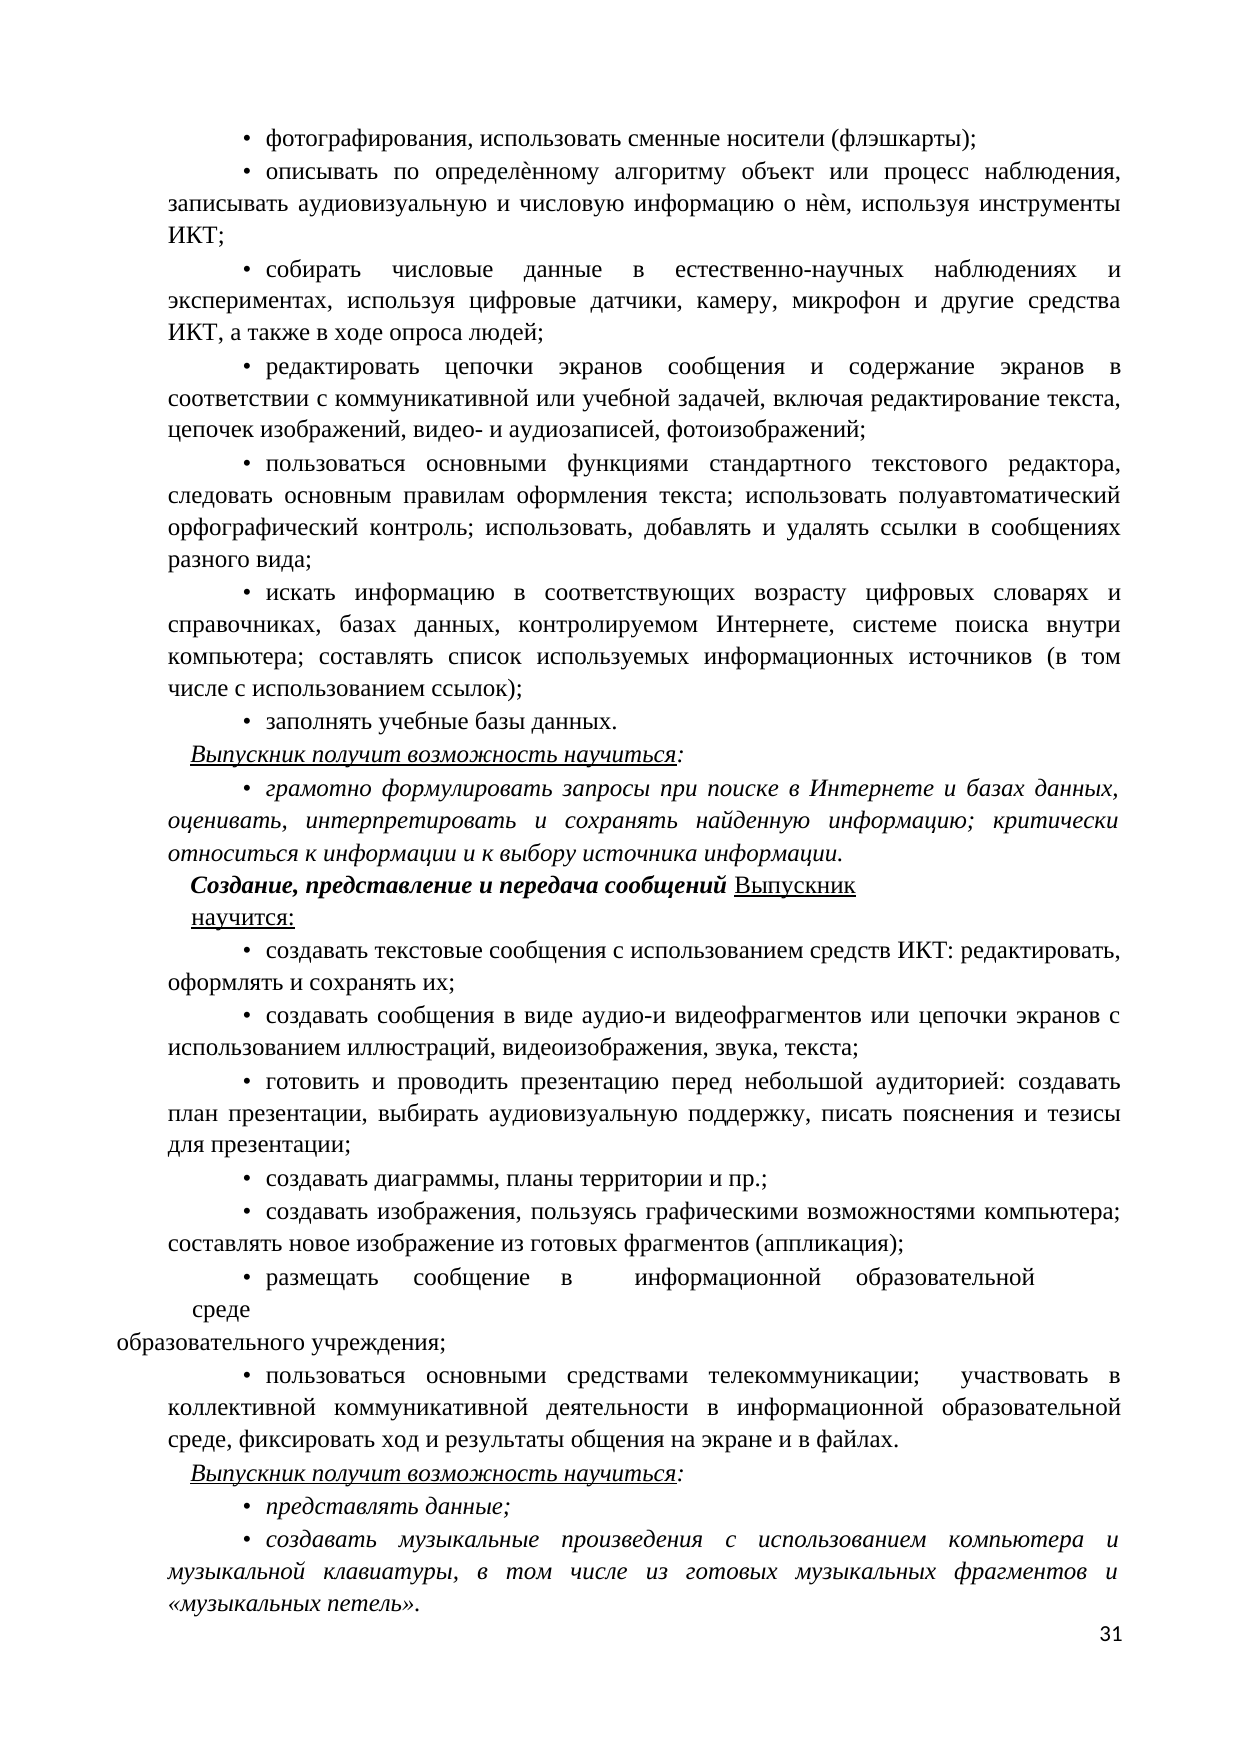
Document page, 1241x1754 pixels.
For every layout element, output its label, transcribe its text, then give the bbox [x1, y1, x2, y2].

list пользоваться основными функциями стандартного текстового редактора, следовать основным правилам оформления текста; использовать полуавтоматический орфографический контроль; использовать, добавлять и удалять ссылки в сообщениях разного вида; [168, 448, 1122, 572]
text Создание, представление и передача сообщений Выпускник научится: [190, 870, 856, 931]
list готовить и проводить презентацию перед небольшой аудиторией: создавать план презентации, выбирать аудиовизуальную поддержку, писать пояснения и тезисы для презентации; [168, 1066, 1122, 1158]
list пользоваться основными средствами телекоммуникации; участвовать в коллективной коммуникативной деятельности в информационной образовательной среде, фиксировать ход и результаты общения на экране и в файлах. [168, 1361, 1122, 1453]
list создавать музыкальные произведения с использованием компьютера и музыкальной клавиатуры, в том числе из готовых музыкальных фрагментов и «музыкальных петель». [168, 1524, 1122, 1617]
list создавать сообщения в виде аудио-и видеофрагментов или цепочки экранов с использованием иллюстраций, видеоизображения, звука, текста; [168, 1001, 1122, 1061]
list редактировать цепочки экранов сообщения и содержание экранов в соответствии с коммуникативной или учебной задачей, включая редактирование текста, цепочек изображений, видео- и аудиозаписей, фотоизображений; [168, 351, 1122, 443]
list создавать изображения, пользуясь графическими возможностями компьютера; составлять новое изображение из готовых фрагментов (аппликация); [168, 1196, 1122, 1257]
list размещать сообщение в информационной образовательной среде [168, 1262, 1122, 1322]
list создавать диаграммы, планы территории и пр.; [168, 1163, 1122, 1192]
list описывать по определѐнному алгоритму объект или процесс наблюдения, записывать аудиовизуальную и числовую информацию о нѐм, используя инструменты ИКТ; [168, 156, 1122, 249]
list заполнять учебные базы данных. [168, 706, 1122, 735]
list создавать текстовые сообщения с использованием средств ИКТ: редактировать, оформлять и сохранять их; [168, 935, 1122, 996]
text образовательного учреждения; [116, 1327, 1122, 1356]
list фотографирования, использовать сменные носители (флэшкарты); [168, 123, 1122, 152]
list искать информацию в соответствующих возрасту цифровых словарях и справочниках, базах данных, контролируемом Интернете, системе поиска внутри компьютера; составлять список используемых информационных источников (в том числе с использованием ссылок); [168, 577, 1122, 701]
list представлять данные; [168, 1491, 1122, 1520]
list собирать числовые данные в естественно-научных наблюдениях и экспериментах, используя цифровые датчики, камеру, микрофон и другие средства ИКТ, а также в ходе опроса людей; [168, 254, 1122, 346]
text Выпускник получит возможность научиться: [190, 1458, 1122, 1486]
text Выпускник получит возможность научиться: [190, 739, 1122, 768]
list грамотно формулировать запросы при поиске в Интернете и базах данных, оценивать, интерпретировать и сохранять найденную информацию; критически относиться к информации и к выбору источника информации. [168, 773, 1122, 866]
